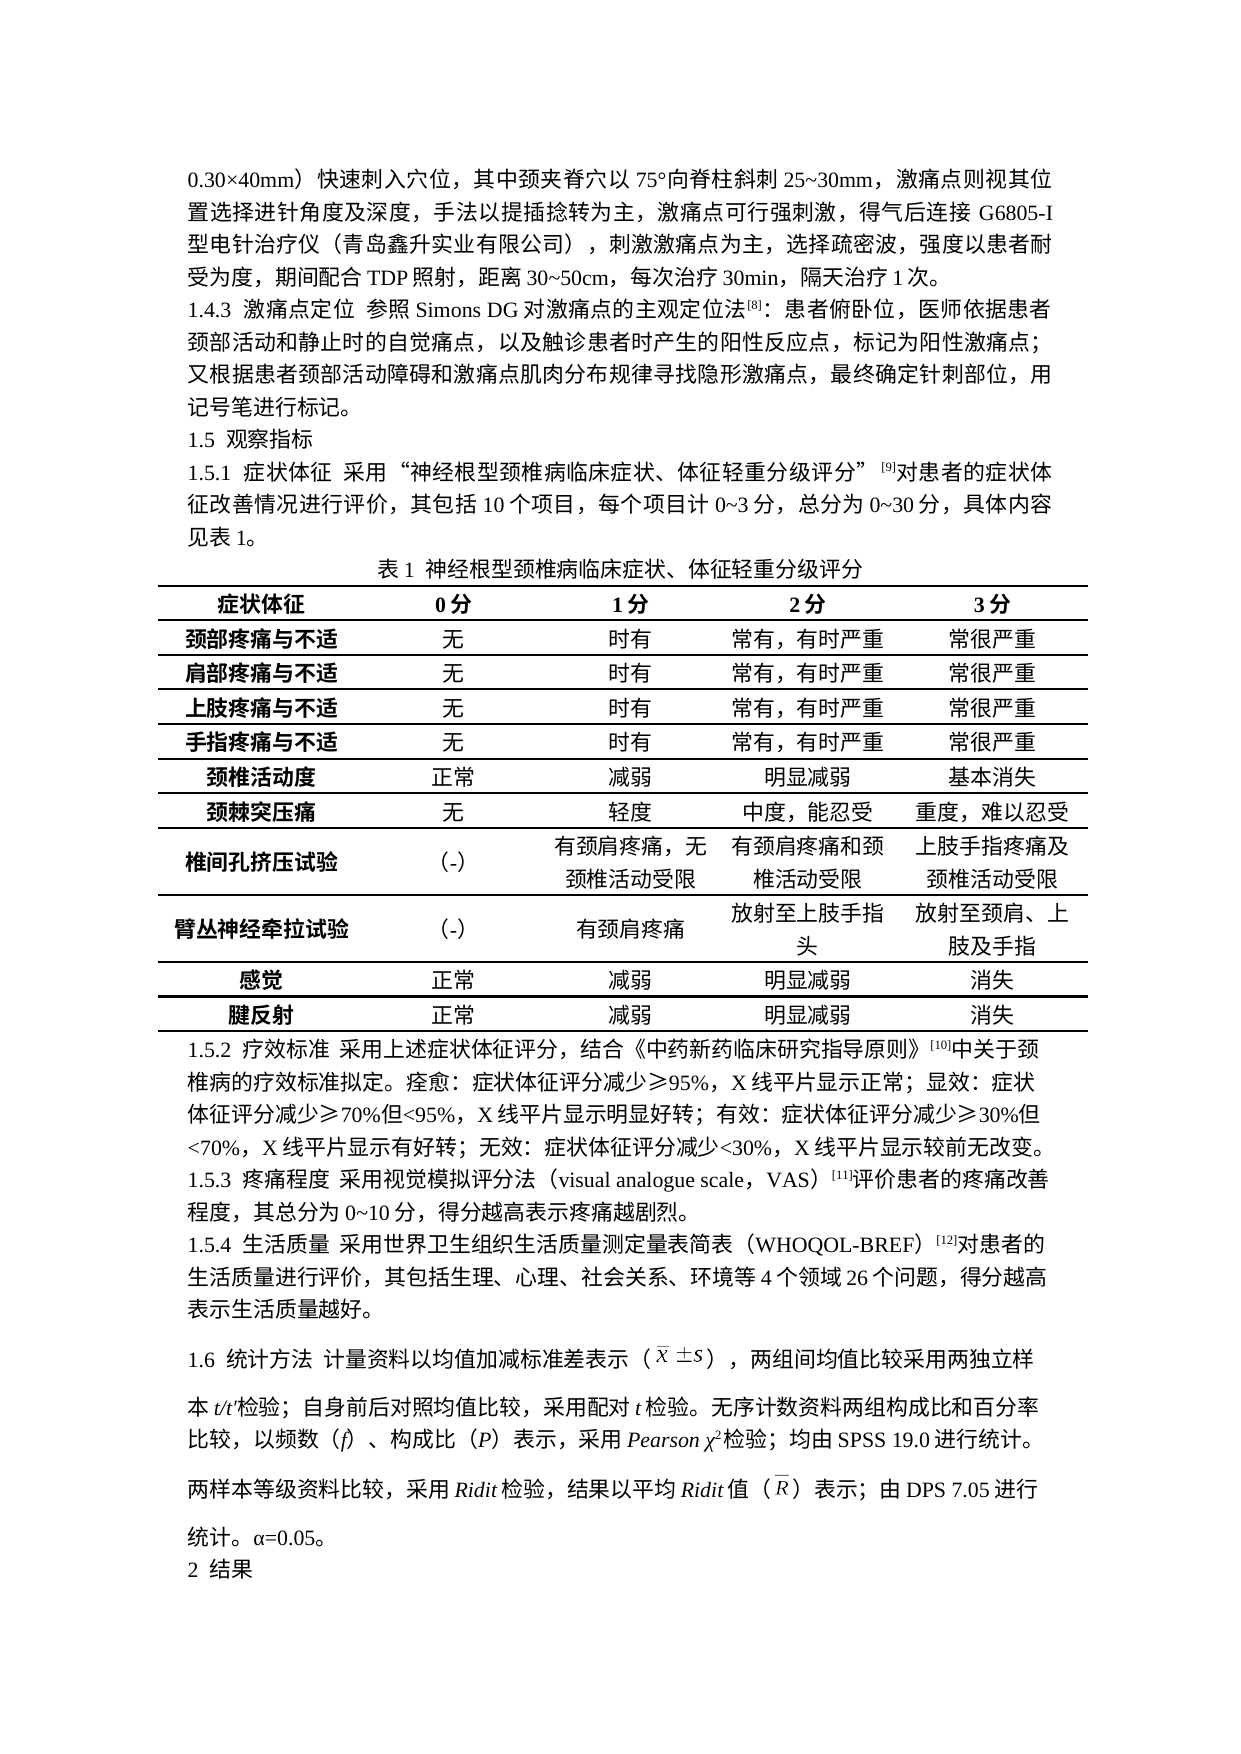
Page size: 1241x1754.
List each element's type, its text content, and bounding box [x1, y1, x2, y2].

text 1.5 观察指标 [187, 422, 1053, 454]
table_cell 无 [365, 794, 542, 827]
table_cell 有颈肩疼痛 [542, 896, 719, 961]
table_cell 无 [365, 690, 542, 723]
text 1.5.4 生活质量 采用世界卫生组织生活质量测定量表简表（WHOQOL-BREF）[12]对患者的生活质量进行评价，其包括生理、心理、社会关系、环境等4个领域26个问题，得分越高表示生活质量越好。 [187, 1227, 1053, 1324]
table_header 0分 [365, 587, 542, 619]
text 1.5.3 疼痛程度 采用视觉模拟评分法（visual analogue scale，VAS）[11]评价患者的疼痛改善程度，其总分为0~10分，得分越高表示疼痛越剧烈。 [187, 1162, 1053, 1227]
table_cell 明显减弱 [719, 963, 896, 995]
table_cell 上肢手指疼痛及颈椎活动受限 [896, 829, 1088, 894]
table_cell 常有，有时严重 [719, 656, 896, 688]
table_cell 颈棘突压痛 [158, 794, 365, 827]
text 1.6 统计方法 计量资料以均值加减标准差表示（），两组间均值比较采用两独立样本t/t′检验；自身前后对照均值比较，采用配对t检验。无序计数资料两组构成比和百分率比较，以频数（f）、构成比（P）表示，采用Pearson χ2检验；均由SPSS 19.0进行统计。两样本等级资料比较，采用Ridit检验，结果以平均Ridit值（）表示；由DPS 7.05进行统计。α=0.05。 [187, 1324, 1053, 1552]
table_cell 颈椎活动度 [158, 760, 365, 792]
table_cell 减弱 [542, 998, 719, 1030]
table_cell 常很严重 [896, 621, 1088, 654]
table_cell 常有，有时严重 [719, 690, 896, 723]
table_cell 时有 [542, 621, 719, 654]
table_cell （-） [365, 829, 542, 894]
table_cell 感觉 [158, 963, 365, 995]
table_cell 时有 [542, 725, 719, 757]
table_header 2分 [719, 587, 896, 619]
table_cell 减弱 [542, 963, 719, 995]
table_cell 正常 [365, 963, 542, 995]
table_cell 常很严重 [896, 725, 1088, 757]
table_cell （-） [365, 896, 542, 961]
table_cell 明显减弱 [719, 760, 896, 792]
table_cell 时有 [542, 656, 719, 688]
table_cell 常有，有时严重 [719, 725, 896, 757]
table_header 3分 [896, 587, 1088, 619]
table_cell 消失 [896, 998, 1088, 1030]
table_cell 重度，难以忍受 [896, 794, 1088, 827]
table_cell 明显减弱 [719, 998, 896, 1030]
table_cell 肩部疼痛与不适 [158, 656, 365, 688]
table_cell 常很严重 [896, 656, 1088, 688]
table_header 症状体征 [158, 587, 365, 619]
table_cell 手指疼痛与不适 [158, 725, 365, 757]
table_cell 轻度 [542, 794, 719, 827]
table_cell 有颈肩疼痛，无颈椎活动受限 [542, 829, 719, 894]
text 表1 神经根型颈椎病临床症状、体征轻重分级评分 [187, 552, 1053, 584]
table_cell 基本消失 [896, 760, 1088, 792]
text 1.5.2 疗效标准 采用上述症状体征评分，结合《中药新药临床研究指导原则》[10]中关于颈椎病的疗效标准拟定。痊愈：症状体征评分减少≥95%，X线平片显示正常；显效：症状体征评分减少≥70%但<95%，X线平片显示明显好转；有效：症状体征评分减少≥30%但<70%，X线平片显示有好转；无效：症状体征评分减少<30%，X线平片显示较前无改变。 [187, 1032, 1053, 1162]
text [187, 162, 1053, 292]
table_cell 正常 [365, 760, 542, 792]
table_cell 正常 [365, 998, 542, 1030]
text 1.5.1 症状体征 采用“神经根型颈椎病临床症状、体征轻重分级评分”[9]对患者的症状体征改善情况进行评价，其包括10个项目，每个项目计0~3分，总分为0~30分，具体内容见表1。 [187, 454, 1053, 552]
table_cell 颈部疼痛与不适 [158, 621, 365, 654]
table_cell 常很严重 [896, 690, 1088, 723]
table_cell 上肢疼痛与不适 [158, 690, 365, 723]
table_cell 放射至上肢手指头 [719, 896, 896, 961]
table_cell 减弱 [542, 760, 719, 792]
table_cell 中度，能忍受 [719, 794, 896, 827]
text 2 结果 [187, 1552, 1053, 1584]
table_cell 无 [365, 621, 542, 654]
table_cell 放射至颈肩、上肢及手指 [896, 896, 1088, 961]
table_cell 消失 [896, 963, 1088, 995]
text 1.4.3 激痛点定位 参照Simons DG对激痛点的主观定位法[8]：患者俯卧位，医师依据患者颈部活动和静止时的自觉痛点，以及触诊患者时产生的阳性反应点，标记为阳性激痛点；又根据患者颈部活动障碍和激痛点肌肉分布规律寻找隐形激痛点，最终确定针刺部位，用记号笔进行标记。 [187, 292, 1053, 422]
table_cell 常有，有时严重 [719, 621, 896, 654]
table_cell 臂丛神经牵拉试验 [158, 896, 365, 961]
table_cell 无 [365, 656, 542, 688]
table_cell 有颈肩疼痛和颈椎活动受限 [719, 829, 896, 894]
table_cell 时有 [542, 690, 719, 723]
table_cell 腱反射 [158, 998, 365, 1030]
table_header 1分 [542, 587, 719, 619]
table_cell 椎间孔挤压试验 [158, 829, 365, 894]
table_cell 无 [365, 725, 542, 757]
